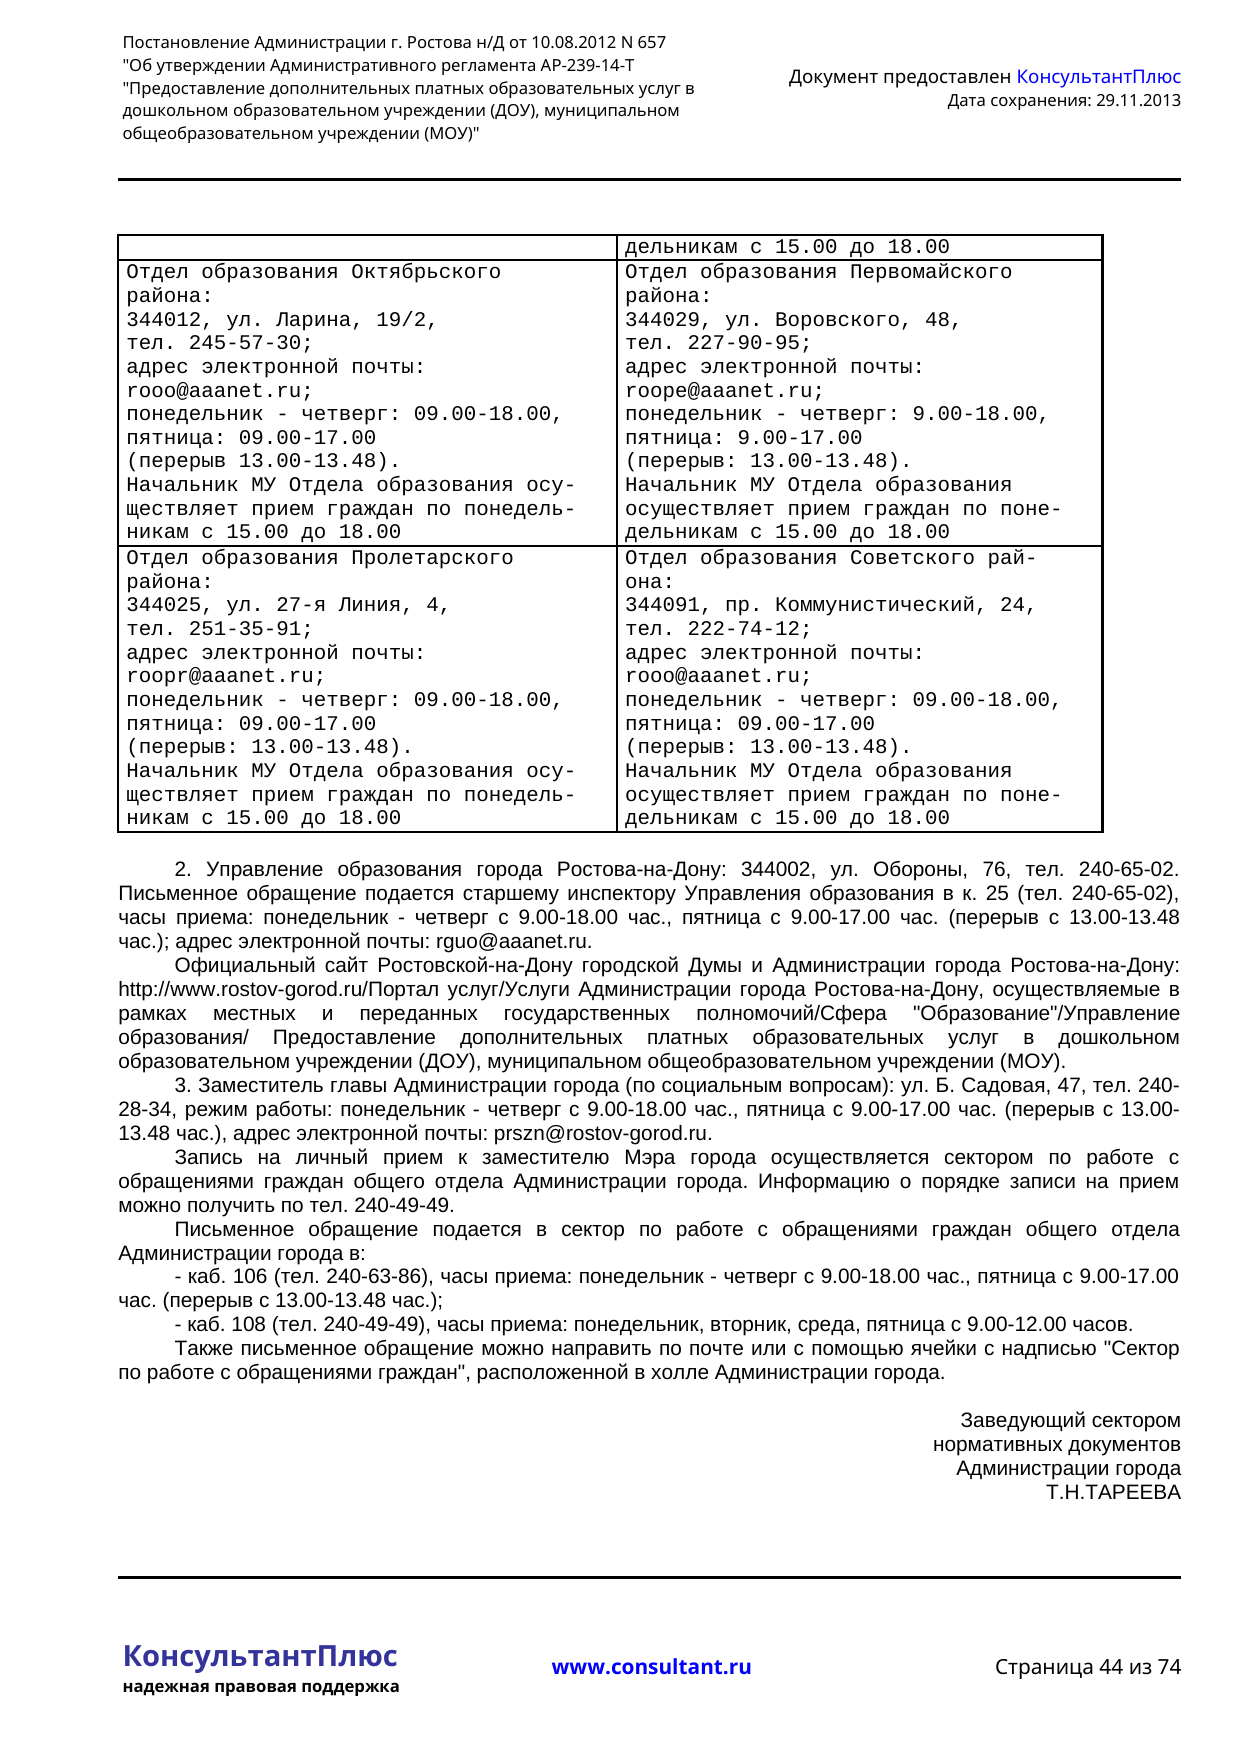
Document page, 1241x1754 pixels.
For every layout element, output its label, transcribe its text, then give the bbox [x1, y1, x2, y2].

text Запись на личный прием к заместителю Мэра города осуществляется сектором по работе с обращениями граждан общего отдела Администрации города. Информацию о порядке записи на прием можно получить по тел. 240-49-49. [118, 1144, 1181, 1216]
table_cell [119, 236, 616, 259]
table_cell Отдел образования Первомайского района: 344029, ул. Воровского, 48, тел. 227-90-95; адрес электронной почты: roope@aaanet.ru; понедельник - четверг: 9.00-18.00, пятница: 9.00-17.00 (перерыв: 13.00-13.48). Начальник МУ Отдела образования осуществляет прием граждан по поне- дельникам с 15.00 до 18.00 [618, 261, 1101, 545]
text Также письменное обращение можно направить по почте или с помощью ячейки с надписью "Сектор по работе с обращениями граждан", расположенной в холле Администрации города. [118, 1336, 1181, 1384]
text Письменное обращение подается в сектор по работе с обращениями граждан общего отдела Администрации города в: [118, 1216, 1181, 1264]
table_cell Отдел образования Октябрьского района: 344012, ул. Ларина, 19/2, тел. 245-57-30; адрес электронной почты: rooo@aaanet.ru; понедельник - четверг: 09.00-18.00, пятница: 09.00-17.00 (перерыв 13.00-13.48). Начальник МУ Отдела образования осу- ществляет прием граждан по понедель- никам с 15.00 до 18.00 [119, 261, 616, 545]
text - каб. 106 (тел. 240-63-86), часы приема: понедельник - четверг с 9.00-18.00 час., пятница с 9.00-17.00 час. (перерыв с 13.00-13.48 час.); [118, 1264, 1181, 1312]
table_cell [618, 236, 1101, 259]
text 3. Заместитель главы Администрации города (по социальным вопросам): ул. Б. Садовая, 47, тел. 240-28-34, режим работы: понедельник - четверг с 9.00-18.00 час., пятница с 9.00-17.00 час. (перерыв с 13.00-13.48 час.), адрес электронной почты: prszn@rostov-gorod.ru. [118, 1073, 1181, 1144]
text Т.Н.ТАРЕЕВА [118, 1480, 1181, 1504]
text Заведующий сектором [118, 1408, 1181, 1432]
text нормативных документов [118, 1432, 1181, 1456]
text Официальный сайт Ростовской-на-Дону городской Думы и Администрации города Ростова-на-Дону: http://www.rostov-gorod.ru/Портал услуг/Услуги Администрации города Ростова-на-Дону, осуществляемые в рамках местных и переданных государственных полномочий/Сфера "Образование"/Управление образования/ Предоставление дополнительных платных образовательных услуг в дошкольном образовательном учреждении (ДОУ), муниципальном общеобразовательном учреждении (МОУ). [118, 953, 1181, 1073]
table_cell Отдел образования Пролетарского района: 344025, ул. 27-я Линия, 4, тел. 251-35-91; адрес электронной почты: roopr@aaanet.ru; понедельник - четверг: 09.00-18.00, пятница: 09.00-17.00 (перерыв: 13.00-13.48). Начальник МУ Отдела образования осу- ществляет прием граждан по понедель- никам с 15.00 до 18.00 [119, 547, 616, 831]
text 2. Управление образования города Ростова-на-Дону: 344002, ул. Обороны, 76, тел. 240-65-02. Письменное обращение подается старшему инспектору Управления образования в к. 25 (тел. 240-65-02), часы приема: понедельник - четверг с 9.00-18.00 час., пятница с 9.00-17.00 час. (перерыв с 13.00-13.48 час.); адрес электронной почты: rguo@aaanet.ru. [118, 857, 1181, 953]
table_cell Отдел образования Советского рай- она: 344091, пр. Коммунистический, 24, тел. 222-74-12; адрес электронной почты: rooo@aaanet.ru; понедельник - четверг: 09.00-18.00, пятница: 09.00-17.00 (перерыв: 13.00-13.48). Начальник МУ Отдела образования осуществляет прием граждан по поне- дельникам с 15.00 до 18.00 [618, 547, 1101, 831]
text - каб. 108 (тел. 240-49-49), часы приема: понедельник, вторник, среда, пятница с 9.00-12.00 часов. [118, 1312, 1181, 1336]
text Администрации города [118, 1456, 1181, 1480]
